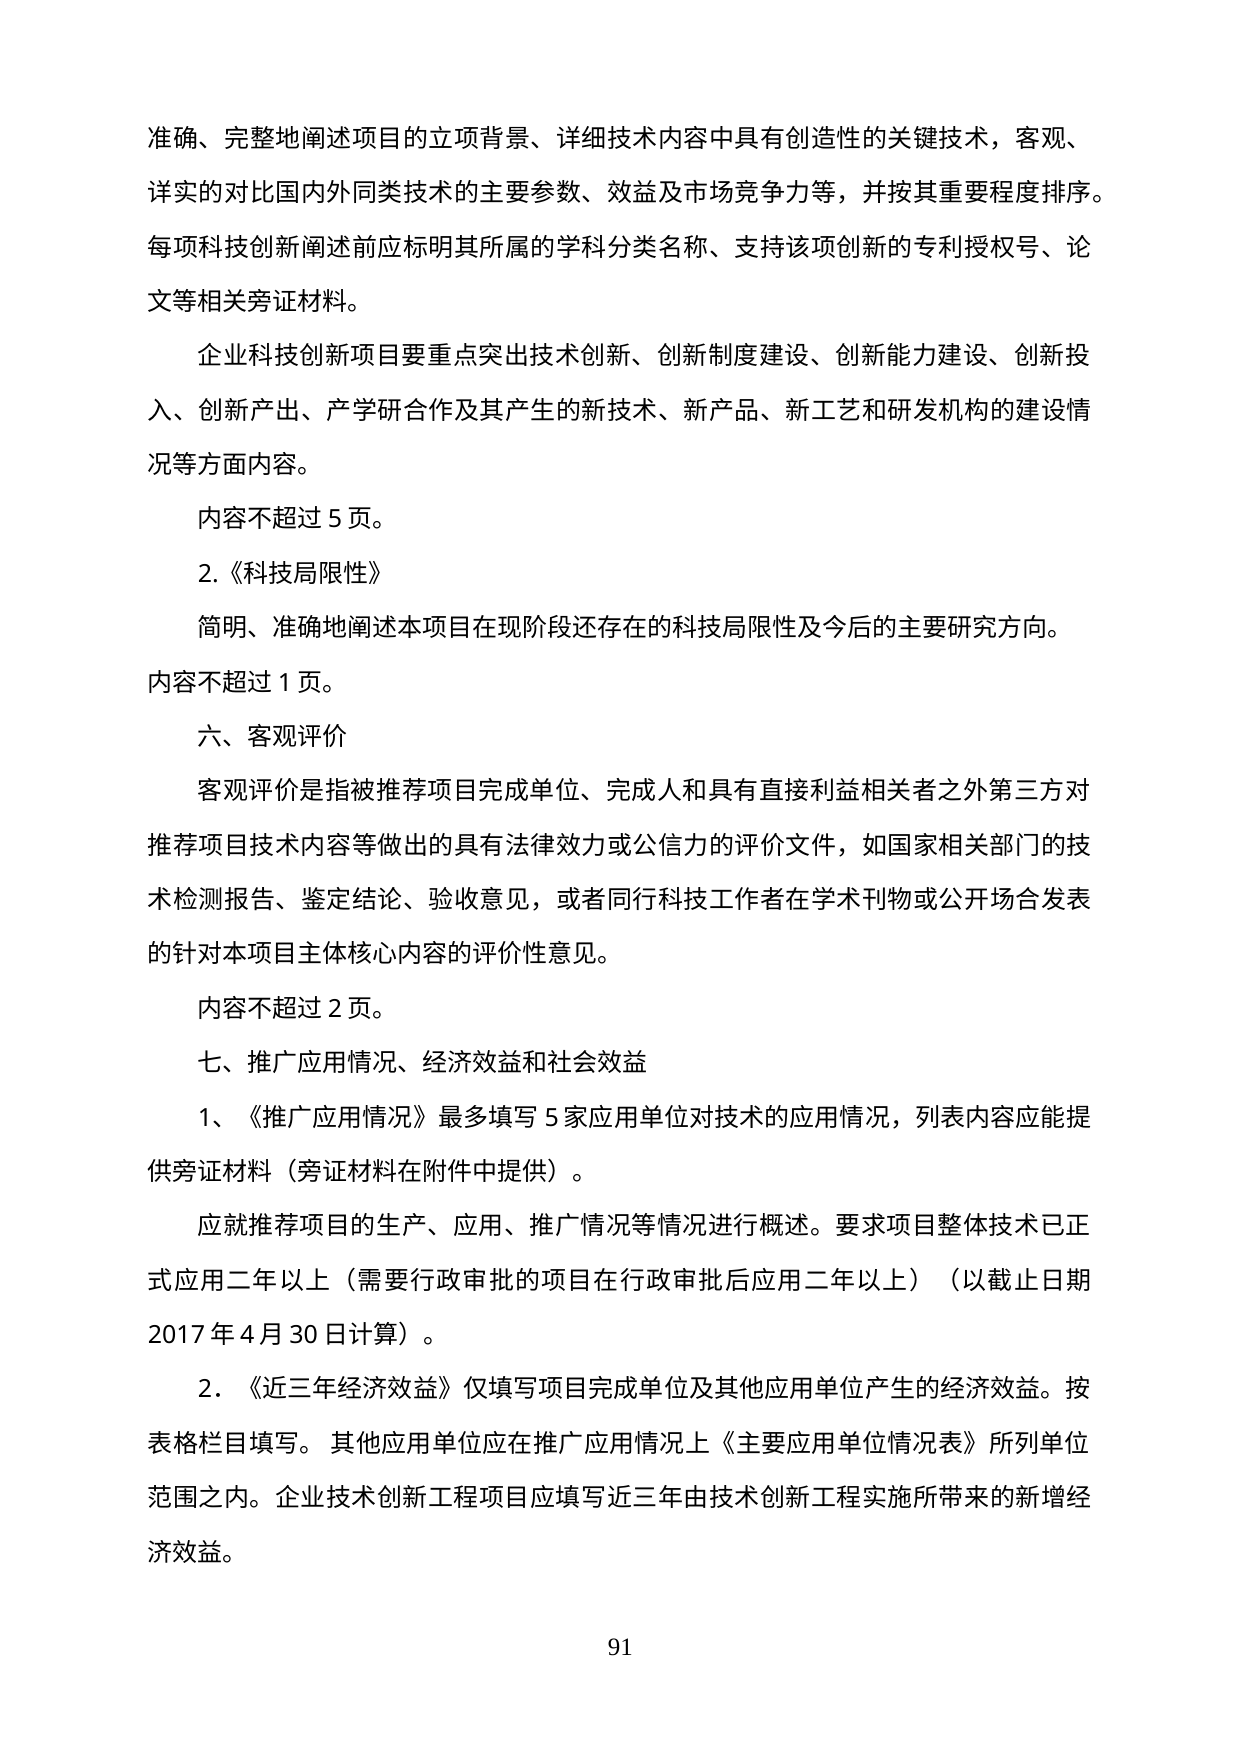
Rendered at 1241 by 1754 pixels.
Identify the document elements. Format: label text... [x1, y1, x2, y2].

text 2.《科技局限性》 [148, 553, 1092, 589]
text 2．《近三年经济效益》仅填写项目完成单位及其他应用单位产生的经济效益。按表格栏目填写。 其他应用单位应在推广应用情况上《主要应用单位情况表》所列单位范围之内。企业技术创新工程项目应填写近三年由技术创新工程实施所带来的新增经济效益。 [148, 1369, 1092, 1568]
text 企业科技创新项目要重点突出技术创新、创新制度建设、创新能力建设、创新投入、创新产出、产学研合作及其产生的新技术、新产品、新工艺和研发机构的建设情况等方面内容。 [148, 336, 1092, 481]
text 客观评价是指被推荐项目完成单位、完成人和具有直接利益相关者之外第三方对推荐项目技术内容等做出的具有法律效力或公信力的评价文件，如国家相关部门的技术检测报告、鉴定结论、验收意见，或者同行科技工作者在学术刊物或公开场合发表的针对本项目主体核心内容的评价性意见。 [148, 771, 1092, 970]
text 内容不超过2页。 [148, 988, 1092, 1024]
text 应就推荐项目的生产、应用、推广情况等情况进行概述。要求项目整体技术已正式应用二年以上（需要行政审批的项目在行政审批后应用二年以上）（以截止日期2017年4月30日计算）。 [148, 1206, 1092, 1351]
text 内容不超过5页。 [148, 499, 1092, 535]
text 六、客观评价 [148, 716, 1092, 753]
text 简明、准确地阐述本项目在现阶段还存在的科技局限性及今后的主要研究方向。内容不超过1页。 [148, 608, 1092, 698]
text 1、《推广应用情况》最多填写5家应用单位对技术的应用情况，列表内容应能提供旁证材料（旁证材料在附件中提供）。 [148, 1097, 1092, 1188]
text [148, 118, 1092, 318]
text 七、推广应用情况、经济效益和社会效益 [148, 1043, 1092, 1079]
